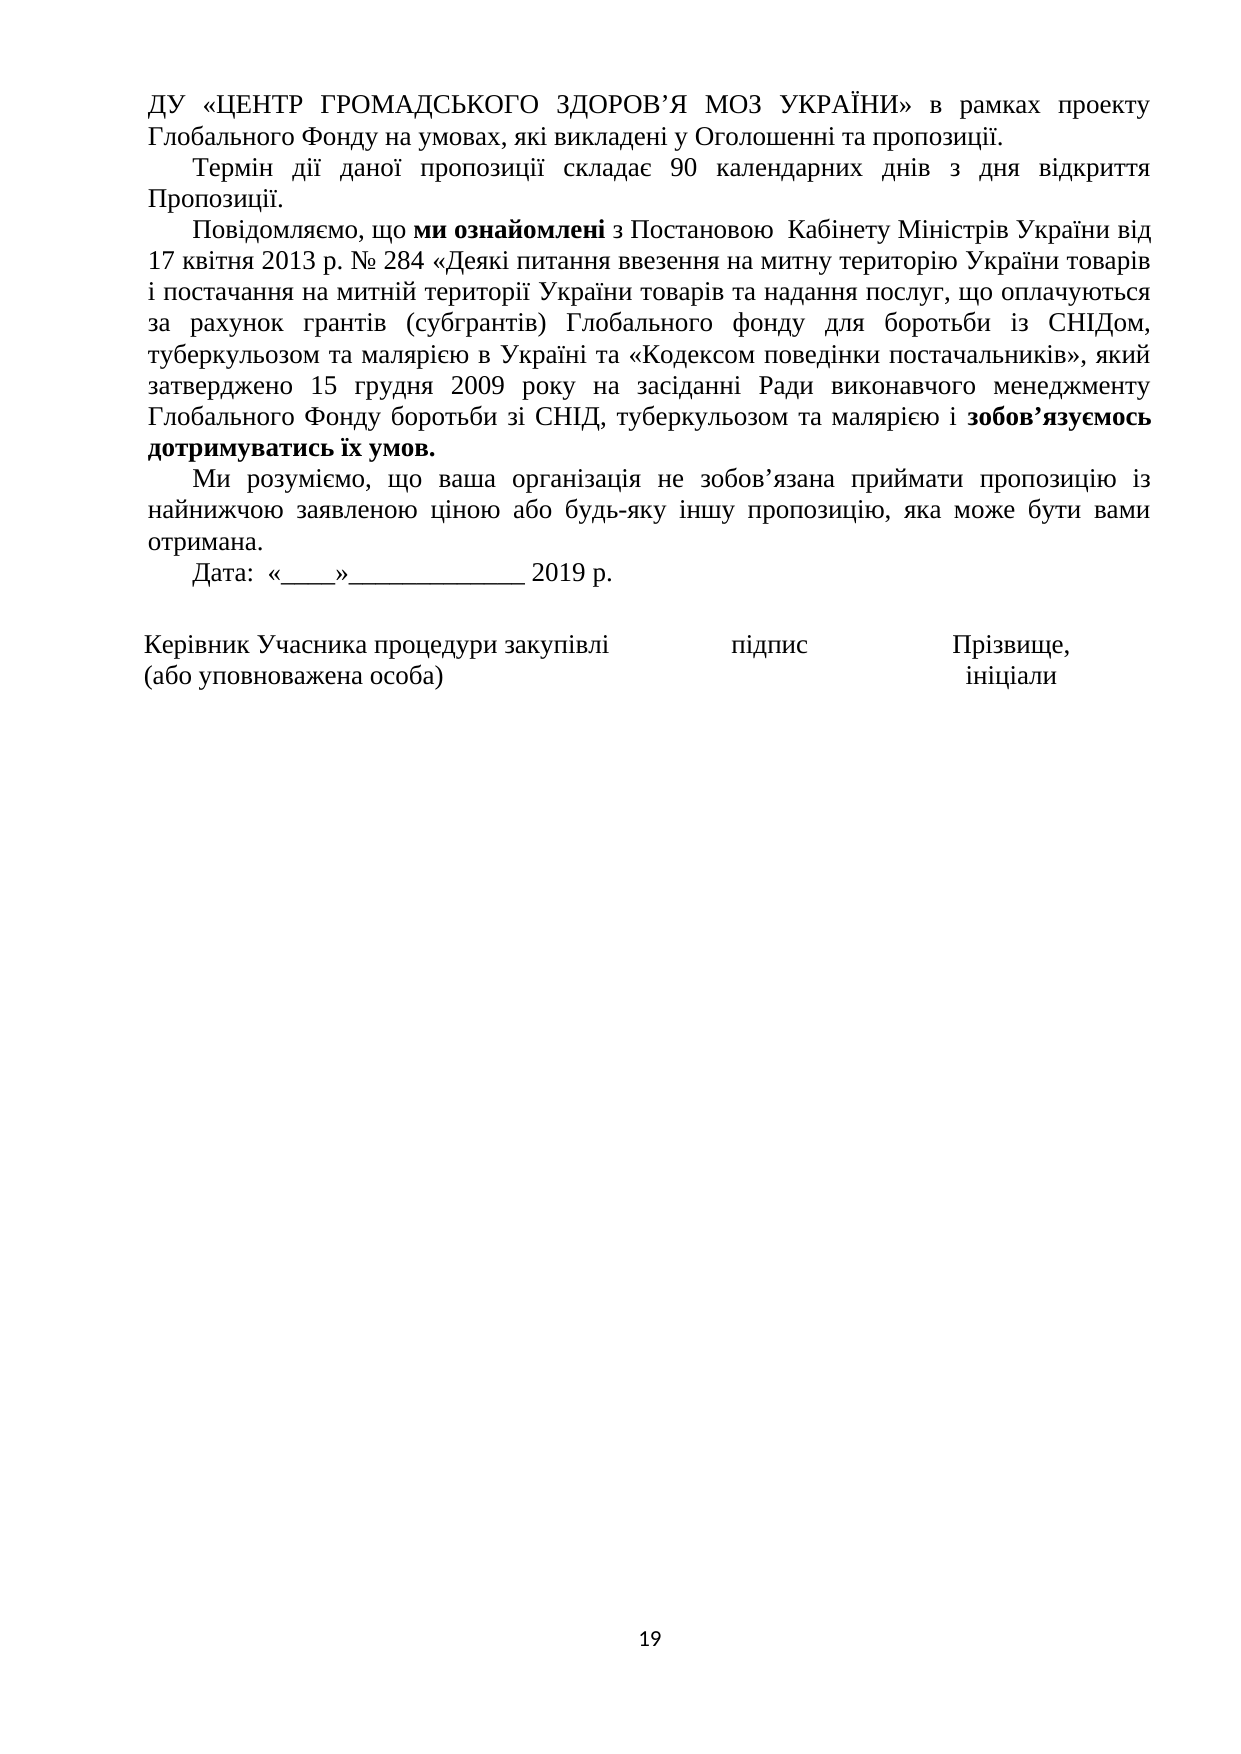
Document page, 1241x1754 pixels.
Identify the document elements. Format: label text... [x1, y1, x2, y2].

table_header Керівник Учасника процедури закупівлі (або уповноважена особа) [132, 628, 638, 690]
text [148, 88, 1152, 151]
text Ми розуміємо, що ваша організація не зобов’язана приймати пропозицію із найнижчою заявленою ціною або будь-яку іншу пропозицію, яка може бути вами отримана. [148, 462, 1152, 556]
text Термін дії даної пропозиції складає 90 календарних днів з дня відкриття Пропозиції. [148, 151, 1152, 213]
table_header Прізвище, ініціали [901, 628, 1122, 690]
text Дата: «____»_____________ 2019 р. [148, 556, 1152, 587]
table_header підпис [639, 628, 901, 690]
text Повідомляємо, що ми ознайомлені з Постановою Кабінету Міністрів України від 17 квітня 2013 р. № 284 «Деякі питання ввезення на митну територію України товарів і постачання на митній території України товарів та надання послуг, що оплачуються за рахунок грантів (субгрантів) Глобального фонду для боротьби із СНІДом, туберкульозом та малярією в Україні та «Кодексом поведінки постачальників», який затверджено 15 грудня 2009 року на засіданні Ради виконавчого менеджменту Глобального Фонду боротьби зі СНІД, туберкульозом та малярією і зобов’язуємось дотримуватись їх умов. [148, 213, 1152, 462]
